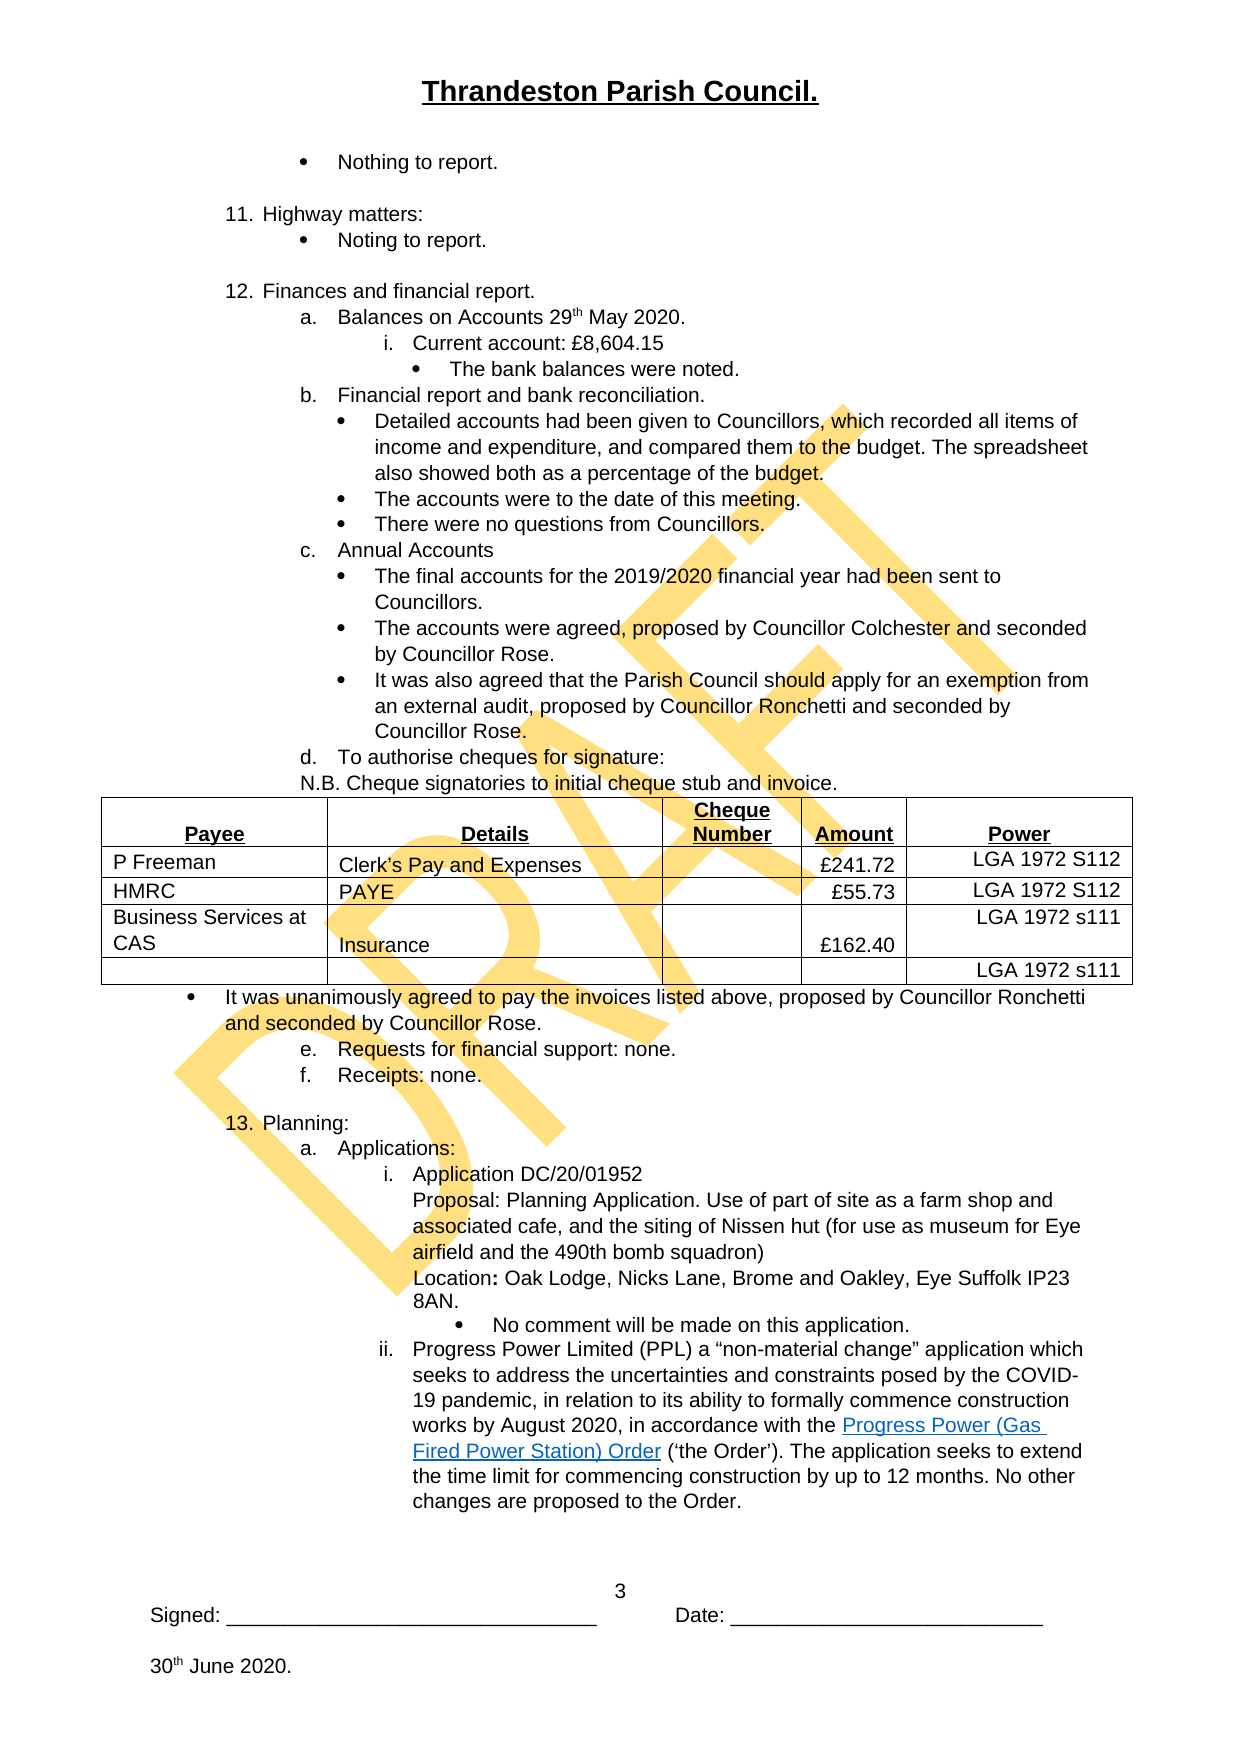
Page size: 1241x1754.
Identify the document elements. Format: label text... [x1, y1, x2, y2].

list Application DC/20/01952 [394, 1162, 1090, 1186]
table_header Cheque Number [663, 798, 801, 846]
table_cell £241.72 [802, 847, 906, 877]
table_cell LGA 1972 S112 [907, 847, 1132, 877]
list The final accounts for the 2019/2020 financial year had been sent to Councillors. [337, 564, 1090, 614]
list There were no questions from Councillors. [337, 512, 1090, 536]
table_cell P Freeman [102, 847, 327, 877]
list Financial report and bank reconciliation. [300, 383, 1090, 407]
list Annual Accounts [300, 538, 1090, 562]
list It was unanimously agreed to pay the invoices listed above, proposed by Councillor Ronchetti and seconded by Councillor Rose. [187, 985, 1090, 1035]
list It was also agreed that the Parish Council should apply for an exemption from an external audit, proposed by Councillor Ronchetti and seconded by Councillor Rose. [337, 668, 1090, 743]
table_header Payee [102, 798, 327, 846]
table_cell Clerk’s Pay and Expenses [328, 847, 662, 877]
table_cell [663, 878, 801, 904]
table_cell [663, 905, 801, 957]
table_cell £55.73 [802, 878, 906, 904]
table_cell PAYE [328, 878, 662, 904]
list Progress Power Limited (PPL) a “non-material change” application which seeks to address the uncertainties and constraints posed by the COVID-19 pandemic, in relation to its ability to formally commence construction works by August 2020, in accordance with the Progress Power (Gas Fired Power Station) Order (‘the Order’). The application seeks to extend the time limit for commencing construction by up to 12 months. No other changes are proposed to the Order. [394, 1337, 1090, 1513]
list Applications: [300, 1136, 1090, 1160]
list Receipts: none. [300, 1062, 1090, 1086]
table_header Details [328, 798, 662, 846]
table_cell [328, 958, 662, 984]
table_cell £162.40 [802, 905, 906, 957]
list The accounts were to the date of this meeting. [337, 486, 1090, 510]
list Proposal: Planning Application. Use of part of site as a farm shop and associated cafe, and the siting of Nissen hut (for use as museum for Eye airfield and the 490th bomb squadron) [412, 1188, 1090, 1263]
list Planning: [225, 1110, 1090, 1134]
list Nothing to report. [300, 150, 1090, 174]
list N.B. Cheque signatories to initial cheque stub and invoice. [300, 771, 1090, 795]
list No comment will be made on this application. [455, 1313, 1090, 1337]
table_cell LGA 1972 s111 [907, 905, 1132, 957]
table_cell Business Services at CAS [102, 905, 327, 957]
table_cell [802, 958, 906, 984]
list Highway matters: [225, 202, 1090, 226]
list The bank balances were noted. [412, 357, 1090, 381]
table_cell [663, 958, 801, 984]
table_cell [663, 847, 801, 877]
list Balances on Accounts 29th May 2020. [300, 305, 1090, 329]
list The accounts were agreed, proposed by Councillor Colchester and seconded by Councillor Rose. [337, 616, 1090, 666]
table_cell HMRC [102, 878, 327, 904]
list Location: Oak Lodge, Nicks Lane, Brome and Oakley, Eye Suffolk IP23 8AN. [413, 1265, 1090, 1313]
table_cell Insurance [328, 905, 662, 957]
list Noting to report. [300, 228, 1090, 252]
table_header Amount [802, 798, 906, 846]
table_cell LGA 1972 s111 [907, 958, 1132, 984]
list Finances and financial report. [225, 279, 1090, 303]
table_header Power [907, 798, 1132, 846]
list Detailed accounts had been given to Councillors, which recorded all items of income and expenditure, and compared them to the budget. The spreadsheet also showed both as a percentage of the budget. [337, 409, 1090, 484]
table_cell LGA 1972 S112 [907, 878, 1132, 904]
list To authorise cheques for signature: [300, 745, 1090, 769]
list Requests for financial support: none. [300, 1037, 1090, 1061]
table_cell [102, 958, 327, 984]
list Current account: £8,604.15 [394, 331, 1090, 355]
